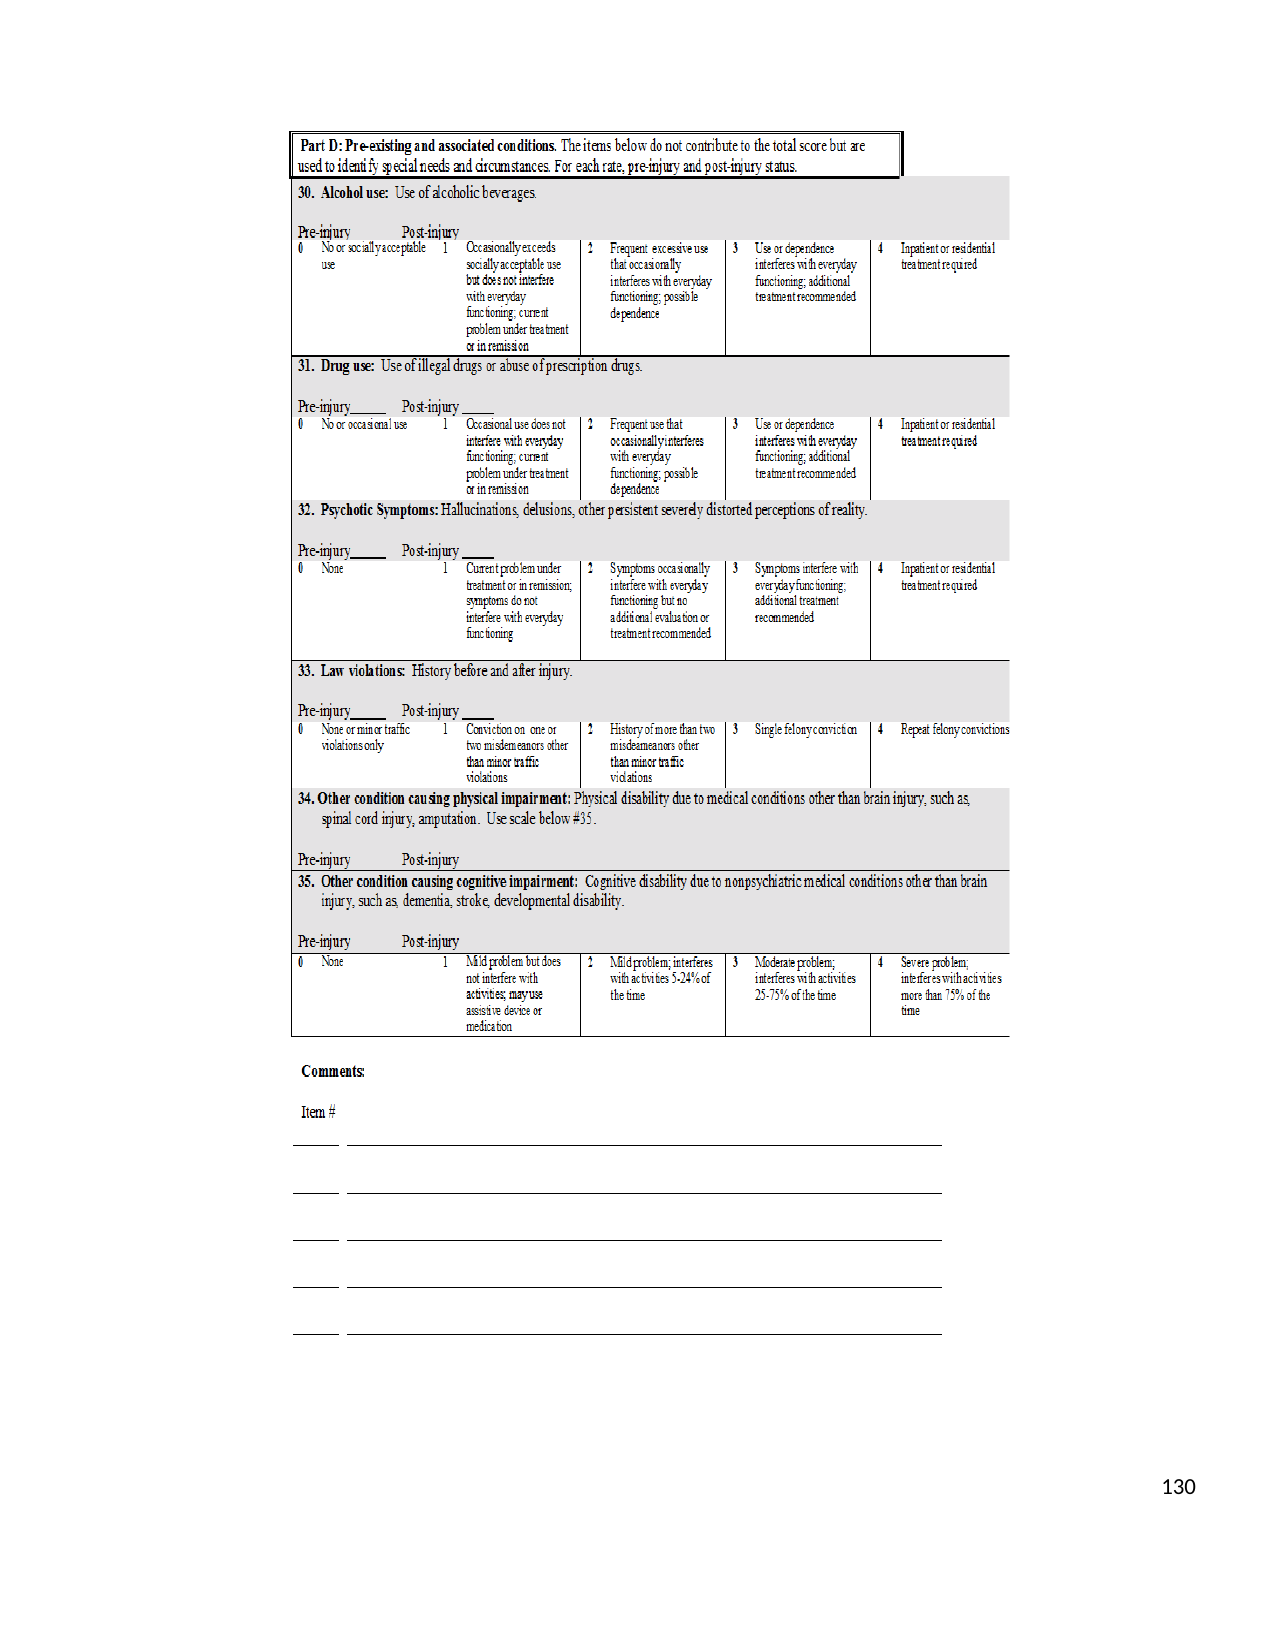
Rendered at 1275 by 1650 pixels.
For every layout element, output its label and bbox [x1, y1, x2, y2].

picture [281, 131, 1118, 1338]
